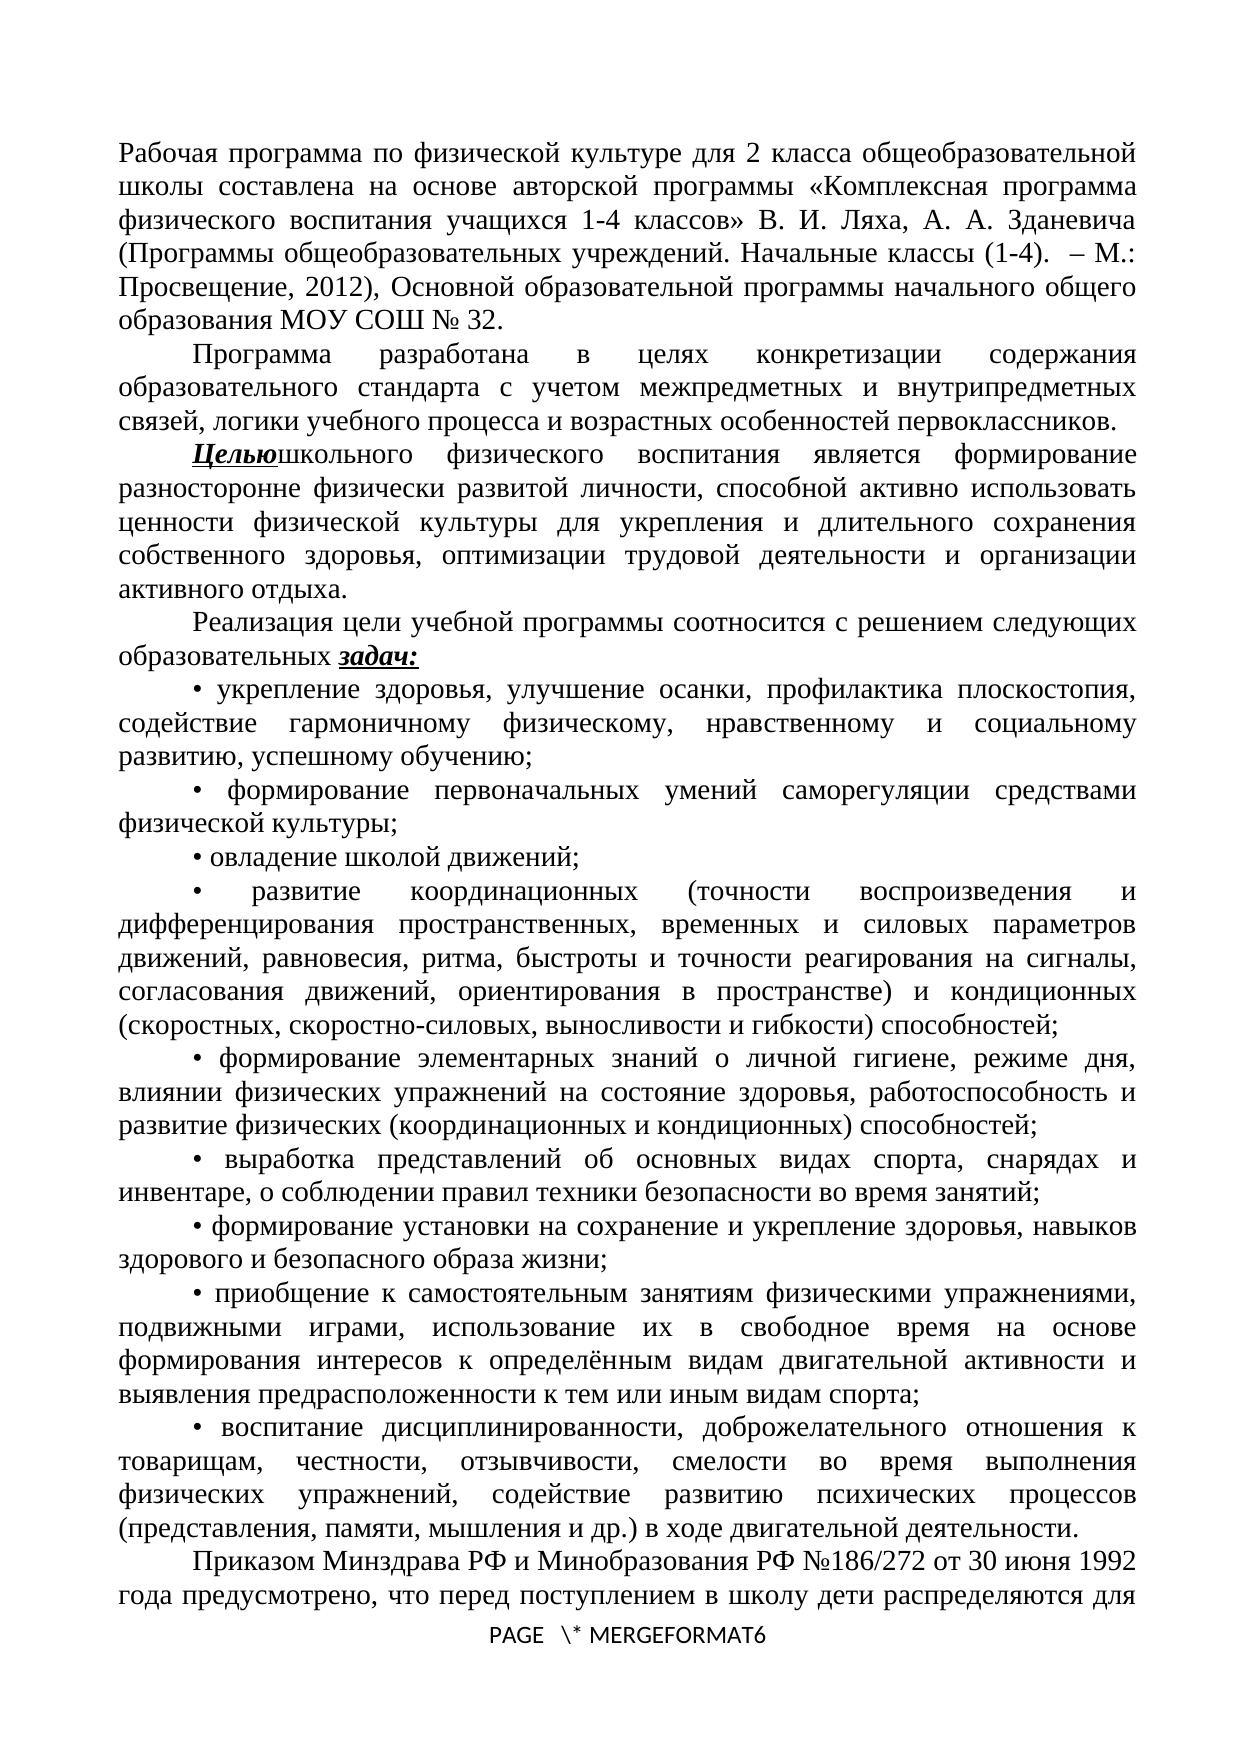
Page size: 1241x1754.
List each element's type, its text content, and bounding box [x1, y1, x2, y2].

text • воспитание дисциплинированности, доброжелательного отношения к товарищам, честности, отзывчивости, смелости во время выполнения физических упражнений, содействие развитию психических процессов (представления, памяти, мышления и др.) в ходе двигательной деятельности. [118, 1409, 1137, 1543]
text • овладение школой движений; [118, 839, 1137, 873]
text Реализация цели учебной программы соотносится с решением следующих образовательных задач: [118, 604, 1137, 671]
text • формирование установки на сохранение и укрепление здоровья, навыков здорового и безопасного образа жизни; [118, 1208, 1137, 1275]
text • укрепление здоровья, улучшение осанки, профилактика плоскостопия, содействие гармоничному физическому, нравственному и социальному развитию, успешному обучению; [118, 671, 1137, 772]
text Рабочая программа по физической культуре для 2 класса общеобразовательной школы составлена на основе авторской программы «Комплексная программа физического воспитания учащихся 1-4 классов» В. И. Ляха, А. А. Зданевича (Программы общеобразовательных учреждений. Начальные классы (1-4). – М.: Просвещение, 2012), Основной образовательной программы начального общего образования МОУ СОШ № 32. [118, 135, 1137, 336]
text • приобщение к самостоятельным занятиям физическими упражнениями, подвижными играми, использование их в свободное время на основе формирования интересов к определённым видам двигательной активности и выявления предрасположенности к тем или иным видам спорта; [118, 1275, 1137, 1409]
text Программа разработана в целях конкретизации содержания образовательного стандарта с учетом межпредметных и внутрипредметных связей, логики учебного процесса и возрастных особенностей первоклассников. [118, 336, 1137, 437]
text • выработка представлений об основных видах спорта, снарядах и инвентаре, о соблюдении правил техники безопасности во время занятий; [118, 1141, 1137, 1208]
text • развитие координационных (точности воспроизведения и дифференцирования пространственных, временных и силовых параметров движений, равновесия, ритма, быстроты и точности реагирования на сигналы, согласования движений, ориентирования в пространстве) и кондиционных (скоростных, скоростно-силовых, выносливости и гибкости) способностей; [118, 873, 1137, 1040]
text Цельюшкольного физического воспитания является формирование разносторонне физически развитой личности, способной активно использовать ценности физической культуры для укрепления и длительного сохранения собственного здоровья, оптимизации трудовой деятельности и организации активного отдыха. [118, 437, 1137, 604]
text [118, 1543, 1137, 1611]
text • формирование первоначальных умений саморегуляции средствами физической культуры; [118, 772, 1137, 839]
text • формирование элементарных знаний о личной гигиене, режиме дня, влиянии физических упражнений на состояние здоровья, работоспособность и развитие физических (координационных и кондиционных) способностей; [118, 1040, 1137, 1141]
